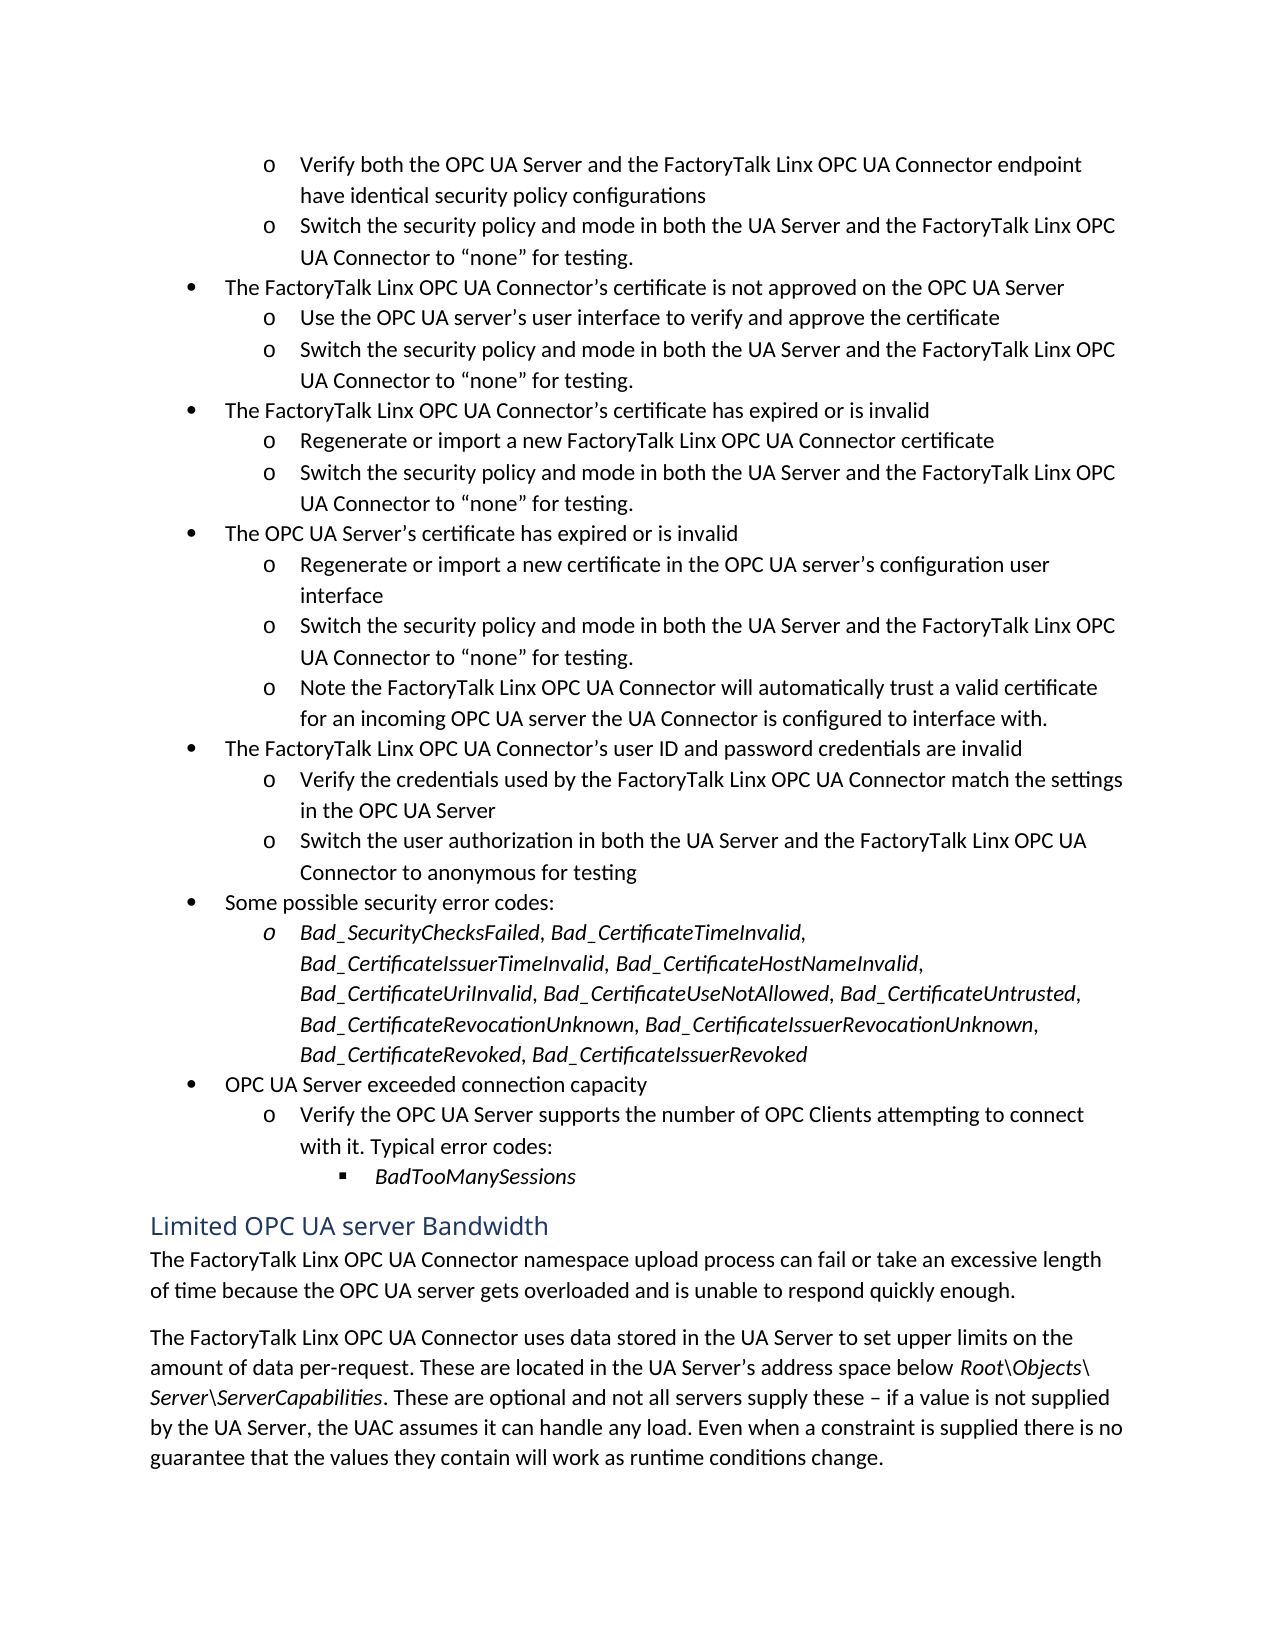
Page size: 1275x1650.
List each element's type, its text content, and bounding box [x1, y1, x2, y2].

list Regenerate or import a new FactoryTalk Linx OPC UA Connector certificate [262, 427, 1125, 456]
list Note the FactoryTalk Linx OPC UA Connector will automatically trust a valid certificate for an incoming OPC UA server the UA Connector is configured to interface with. [262, 673, 1125, 732]
list Switch the user authorization in both the UA Server and the FactoryTalk Linx OPC UA Connector to anonymous for testing [262, 826, 1125, 886]
list The FactoryTalk Linx OPC UA Connector’s certificate is not approved on the OPC UA Server [187, 273, 1125, 301]
text The FactoryTalk Linx OPC UA Connector uses data stored in the UA Server to set upper limits on the amount of data per-request. These are located in the UA Server’s address space below Root\Objects\Server\ServerCapabilities. These are optional and not all servers supply these – if a value is not supplied by the UA Server, the UAC assumes it can handle any load. Even when a constraint is supplied there is no guarantee that the values they contain will work as runtime conditions change. [150, 1323, 1125, 1472]
list The FactoryTalk Linx OPC UA Connector’s certificate has expired or is invalid [187, 396, 1125, 424]
list Verify the credentials used by the FactoryTalk Linx OPC UA Connector match the settings in the OPC UA Server [262, 765, 1125, 824]
list BadTooManySessions [337, 1162, 1125, 1190]
list Switch the security policy and mode in both the UA Server and the FactoryTalk Linx OPC UA Connector to “none” for testing. [262, 611, 1125, 671]
list Bad_SecurityChecksFailed, Bad_CertificateTimeInvalid, Bad_CertificateIssuerTimeInvalid, Bad_CertificateHostNameInvalid, Bad_CertificateUriInvalid, Bad_CertificateUseNotAllowed, Bad_CertificateUntrusted, Bad_CertificateRevocationUnknown, Bad_CertificateIssuerRevocationUnknown, Bad_CertificateRevoked, Bad_CertificateIssuerRevoked [262, 918, 1125, 1068]
list Use the OPC UA server’s user interface to verify and approve the certificate [262, 303, 1125, 332]
subtitle Limited OPC UA server Bandwidth [150, 1209, 1125, 1243]
list The OPC UA Server’s certificate has expired or is invalid [187, 519, 1125, 548]
list Some possible security error codes: [187, 888, 1125, 916]
list Switch the security policy and mode in both the UA Server and the FactoryTalk Linx OPC UA Connector to “none” for testing. [262, 458, 1125, 517]
list Verify both the OPC UA Server and the FactoryTalk Linx OPC UA Connector endpoint have identical security policy configurations [262, 150, 1125, 209]
list Switch the security policy and mode in both the UA Server and the FactoryTalk Linx OPC UA Connector to “none” for testing. [262, 212, 1125, 271]
list Verify the OPC UA Server supports the number of OPC Clients attempting to connect with it. Typical error codes: [262, 1100, 1125, 1160]
list Regenerate or import a new certificate in the OPC UA server’s configuration user interface [262, 550, 1125, 609]
list OPC UA Server exceeded connection capacity [187, 1070, 1125, 1098]
list The FactoryTalk Linx OPC UA Connector’s user ID and password credentials are invalid [187, 734, 1125, 762]
list Switch the security policy and mode in both the UA Server and the FactoryTalk Linx OPC UA Connector to “none” for testing. [262, 335, 1125, 394]
text The FactoryTalk Linx OPC UA Connector namespace upload process can fail or take an excessive length of time because the OPC UA server gets overloaded and is unable to respond quickly enough. [150, 1246, 1125, 1304]
